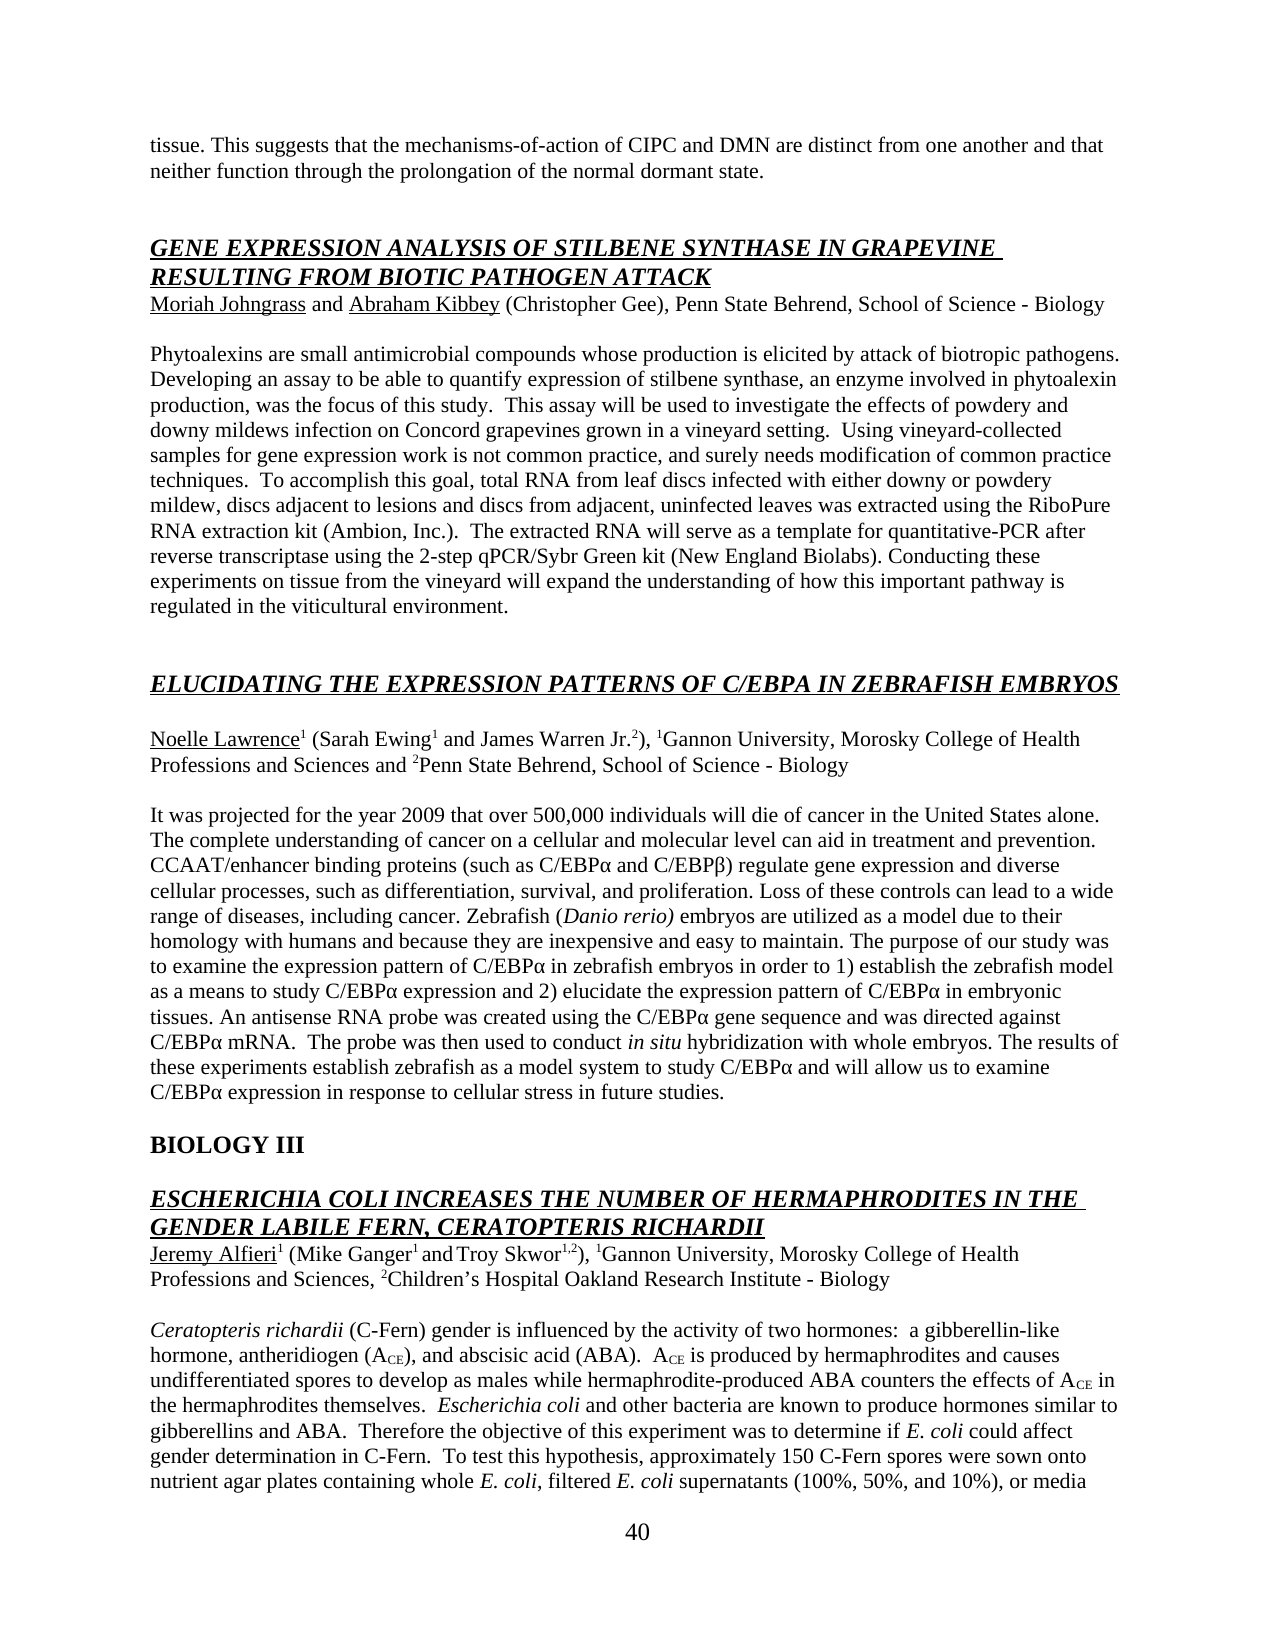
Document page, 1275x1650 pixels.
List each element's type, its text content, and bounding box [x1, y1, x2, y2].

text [150, 132, 1125, 183]
text It was projected for the year 2009 that over 500,000 individuals will die of cancer in the United States alone. The complete understanding of cancer on a cellular and molecular level can aid in treatment and prevention. CCAAT/enhancer binding proteins (such as C/EBPα and C/EBPβ) regulate gene expression and diverse cellular processes, such as differentiation, survival, and proliferation. Loss of these controls can lead to a wide range of diseases, including cancer. Zebrafish (Danio rerio) embryos are utilized as a model due to their homology with humans and because they are inexpensive and easy to maintain. The purpose of our study was to examine the expression pattern of C/EBPα in zebrafish embryos in order to 1) establish the zebrafish model as a means to study C/EBPα expression and 2) elucidate the expression pattern of C/EBPα in embryonic tissues. An antisense RNA probe was created using the C/EBPα gene sequence and was directed against C/EBPα mRNA. The probe was then used to conduct in situ hybridization with whole embryos. The results of these experiments establish zebrafish as a model system to study C/EBPα and will allow us to examine C/EBPα expression in response to cellular stress in future studies. [150, 802, 1125, 1104]
text Phytoalexins are small antimicrobial compounds whose production is elicited by attack of biotropic pathogens. Developing an assay to be able to quantify expression of stilbene synthase, an enzyme involved in phytoalexin production, was the focus of this study. This assay will be used to investigate the effects of powdery and downy mildews infection on Concord grapevines grown in a vineyard setting. Using vineyard-collected samples for gene expression work is not common practice, and surely needs modification of common practice techniques. To accomplish this goal, total RNA from leaf discs infected with either downy or powdery mildew, discs adjacent to lesions and discs from adjacent, uninfected leaves was extracted using the RiboPure RNA extraction kit (Ambion, Inc.). The extracted RNA will serve as a template for quantitative-PCR after reverse transcriptase using the 2-step qPCR/Sybr Green kit (New England Biolabs). Conducting these experiments on tissue from the vineyard will expand the understanding of how this important pathway is regulated in the viticultural environment. [150, 341, 1125, 618]
subtitle Gene Expression Analysis of Stilbene Synthase in Grapevine Resulting from Biotic Pathogen Attack [150, 233, 1125, 291]
subtitle BIOLOGY III [150, 1130, 1125, 1158]
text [150, 1317, 1125, 1493]
subtitle Elucidating the Expression Patterns of C/EBPα in Zebrafish Embryos [150, 669, 1125, 726]
text Noelle Lawrence1 (Sarah Ewing1 and James Warren Jr.2), 1Gannon University, Morosky College of Health Professions and Sciences and 2Penn State Behrend, School of Science - Biology [150, 726, 1125, 777]
text Moriah Johngrass and Abraham Kibbey (Christopher Gee), Penn State Behrend, School of Science - Biology [150, 291, 1125, 316]
text Jeremy Alfieri1 (Mike Ganger1 and Troy Skwor1,2), 1Gannon University, Morosky College of Health Professions and Sciences, 2Children’s Hospital Oakland Research Institute - Biology [150, 1241, 1125, 1292]
subtitle Escherichia coli Increases the Number of Hermaphrodites in the Gender Labile Fern, Ceratopteris richardii [150, 1184, 1125, 1241]
